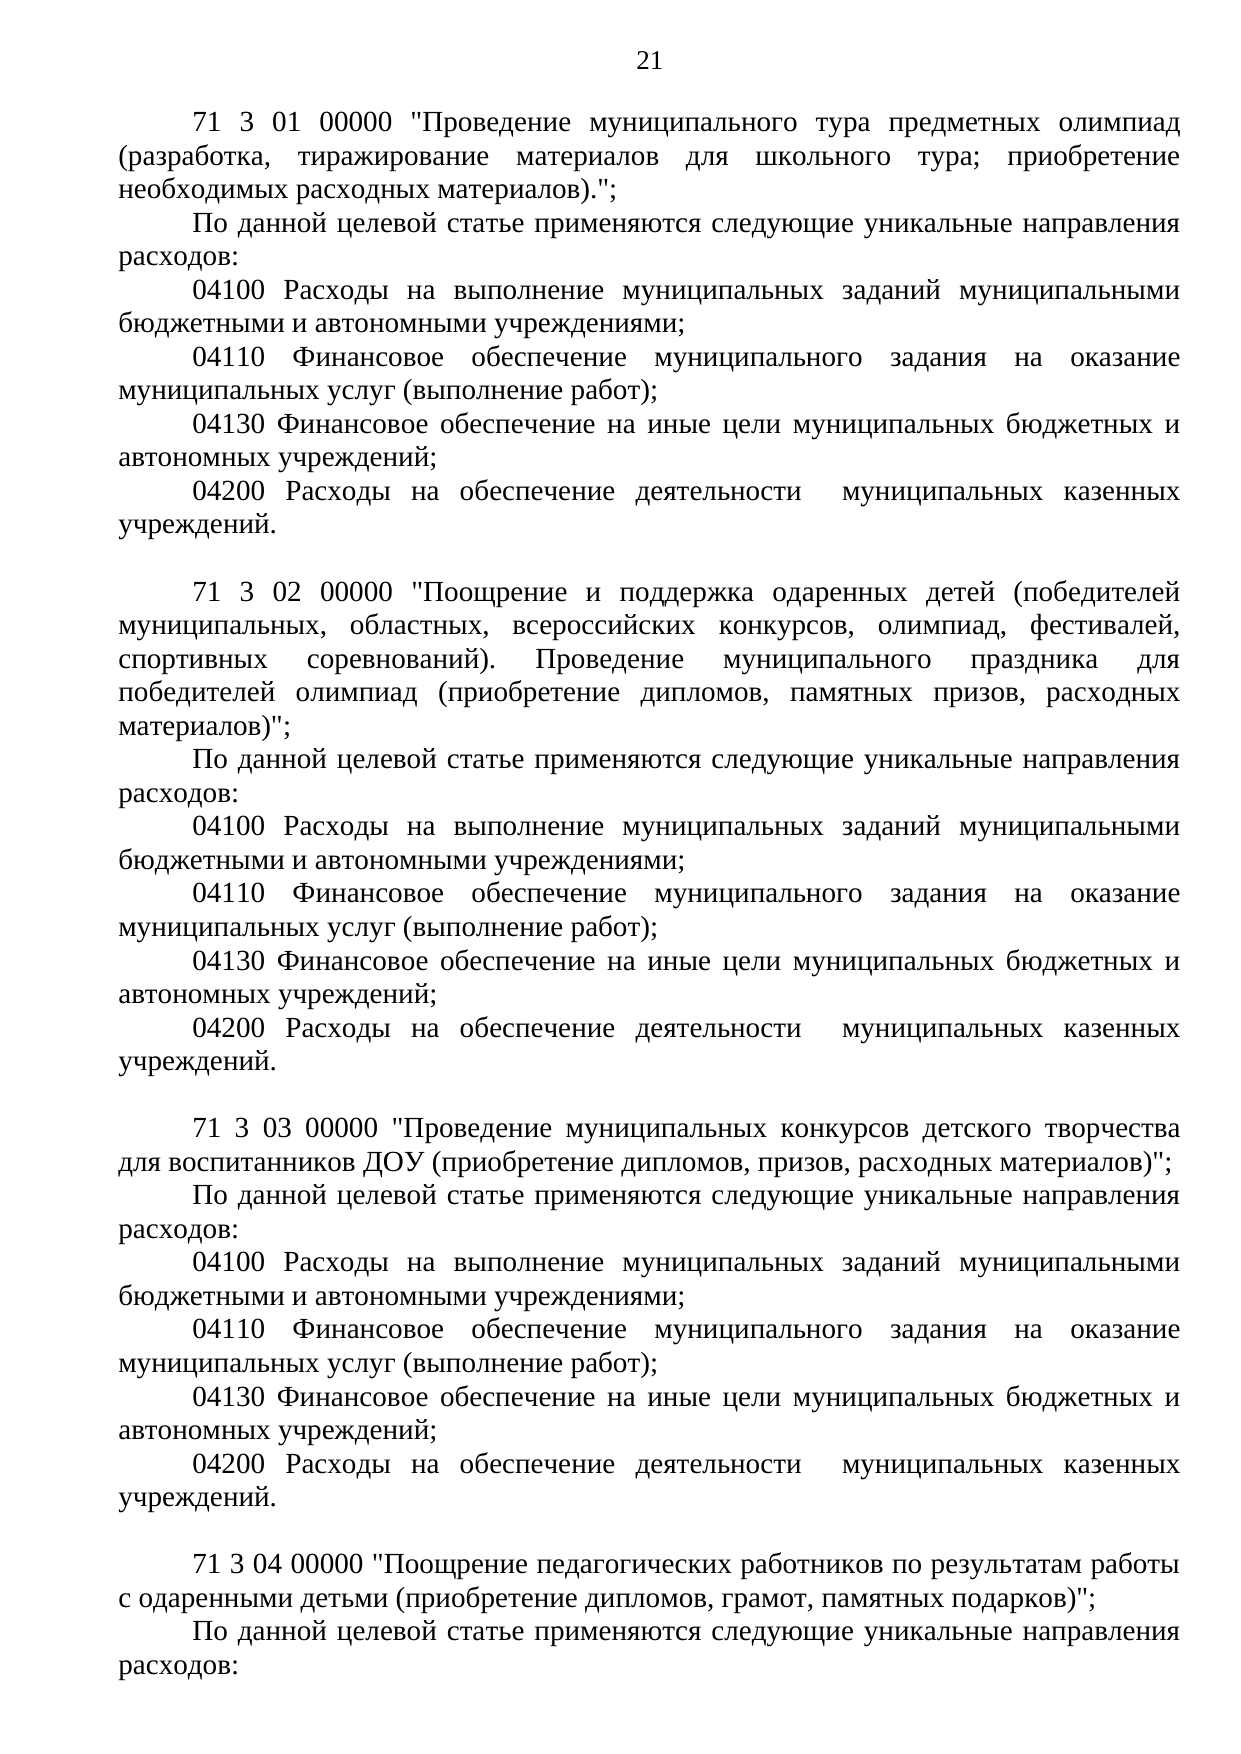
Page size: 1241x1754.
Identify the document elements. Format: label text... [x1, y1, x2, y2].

text По данной целевой статье применяются следующие уникальные направления расходов: [118, 205, 1181, 272]
text 71 3 02 00000 "Поощрение и поддержка одаренных детей (победителей муниципальных, областных, всероссийских конкурсов, олимпиад, фестивалей, спортивных соревнований). Проведение муниципального праздника для победителей олимпиад (приобретение дипломов, памятных призов, расходных материалов)"; [118, 574, 1181, 741]
text 04100 Расходы на выполнение муниципальных заданий муниципальными бюджетными и автономными учреждениями; [118, 1244, 1181, 1312]
text 04110 Финансовое обеспечение муниципального задания на оказание муниципальных услуг (выполнение работ); [118, 876, 1181, 943]
text 04110 Финансовое обеспечение муниципального задания на оказание муниципальных услуг (выполнение работ); [118, 1312, 1181, 1379]
text 71 3 01 00000 "Проведение муниципального тура предметных олимпиад (разработка, тиражирование материалов для школьного тура; приобретение необходимых расходных материалов)."; [118, 104, 1181, 205]
text 04100 Расходы на выполнение муниципальных заданий муниципальными бюджетными и автономными учреждениями; [118, 808, 1181, 876]
text 71 3 03 00000 "Проведение муниципальных конкурсов детского творчества для воспитанников ДОУ (приобретение дипломов, призов, расходных материалов)"; [118, 1110, 1181, 1177]
text 04200 Расходы на обеспечение деятельности муниципальных казенных учреждений. [118, 473, 1181, 540]
text 04130 Финансовое обеспечение на иные цели муниципальных бюджетных и автономных учреждений; [118, 406, 1181, 473]
text 04130 Финансовое обеспечение на иные цели муниципальных бюджетных и автономных учреждений; [118, 943, 1181, 1010]
text По данной целевой статье применяются следующие уникальные направления расходов: [118, 741, 1181, 808]
text 04130 Финансовое обеспечение на иные цели муниципальных бюджетных и автономных учреждений; [118, 1379, 1181, 1446]
text 04110 Финансовое обеспечение муниципального задания на оказание муниципальных услуг (выполнение работ); [118, 339, 1181, 406]
text 04100 Расходы на выполнение муниципальных заданий муниципальными бюджетными и автономными учреждениями; [118, 272, 1181, 339]
text По данной целевой статье применяются следующие уникальные направления расходов: [118, 1177, 1181, 1244]
text 04200 Расходы на обеспечение деятельности муниципальных казенных учреждений. [118, 1446, 1181, 1513]
text 04200 Расходы на обеспечение деятельности муниципальных казенных учреждений. [118, 1010, 1181, 1077]
text По данной целевой статье применяются следующие уникальные направления расходов: [118, 1613, 1181, 1681]
text 71 3 04 00000 "Поощрение педагогических работников по результатам работы с одаренными детьми (приобретение дипломов, грамот, памятных подарков)"; [118, 1546, 1181, 1613]
